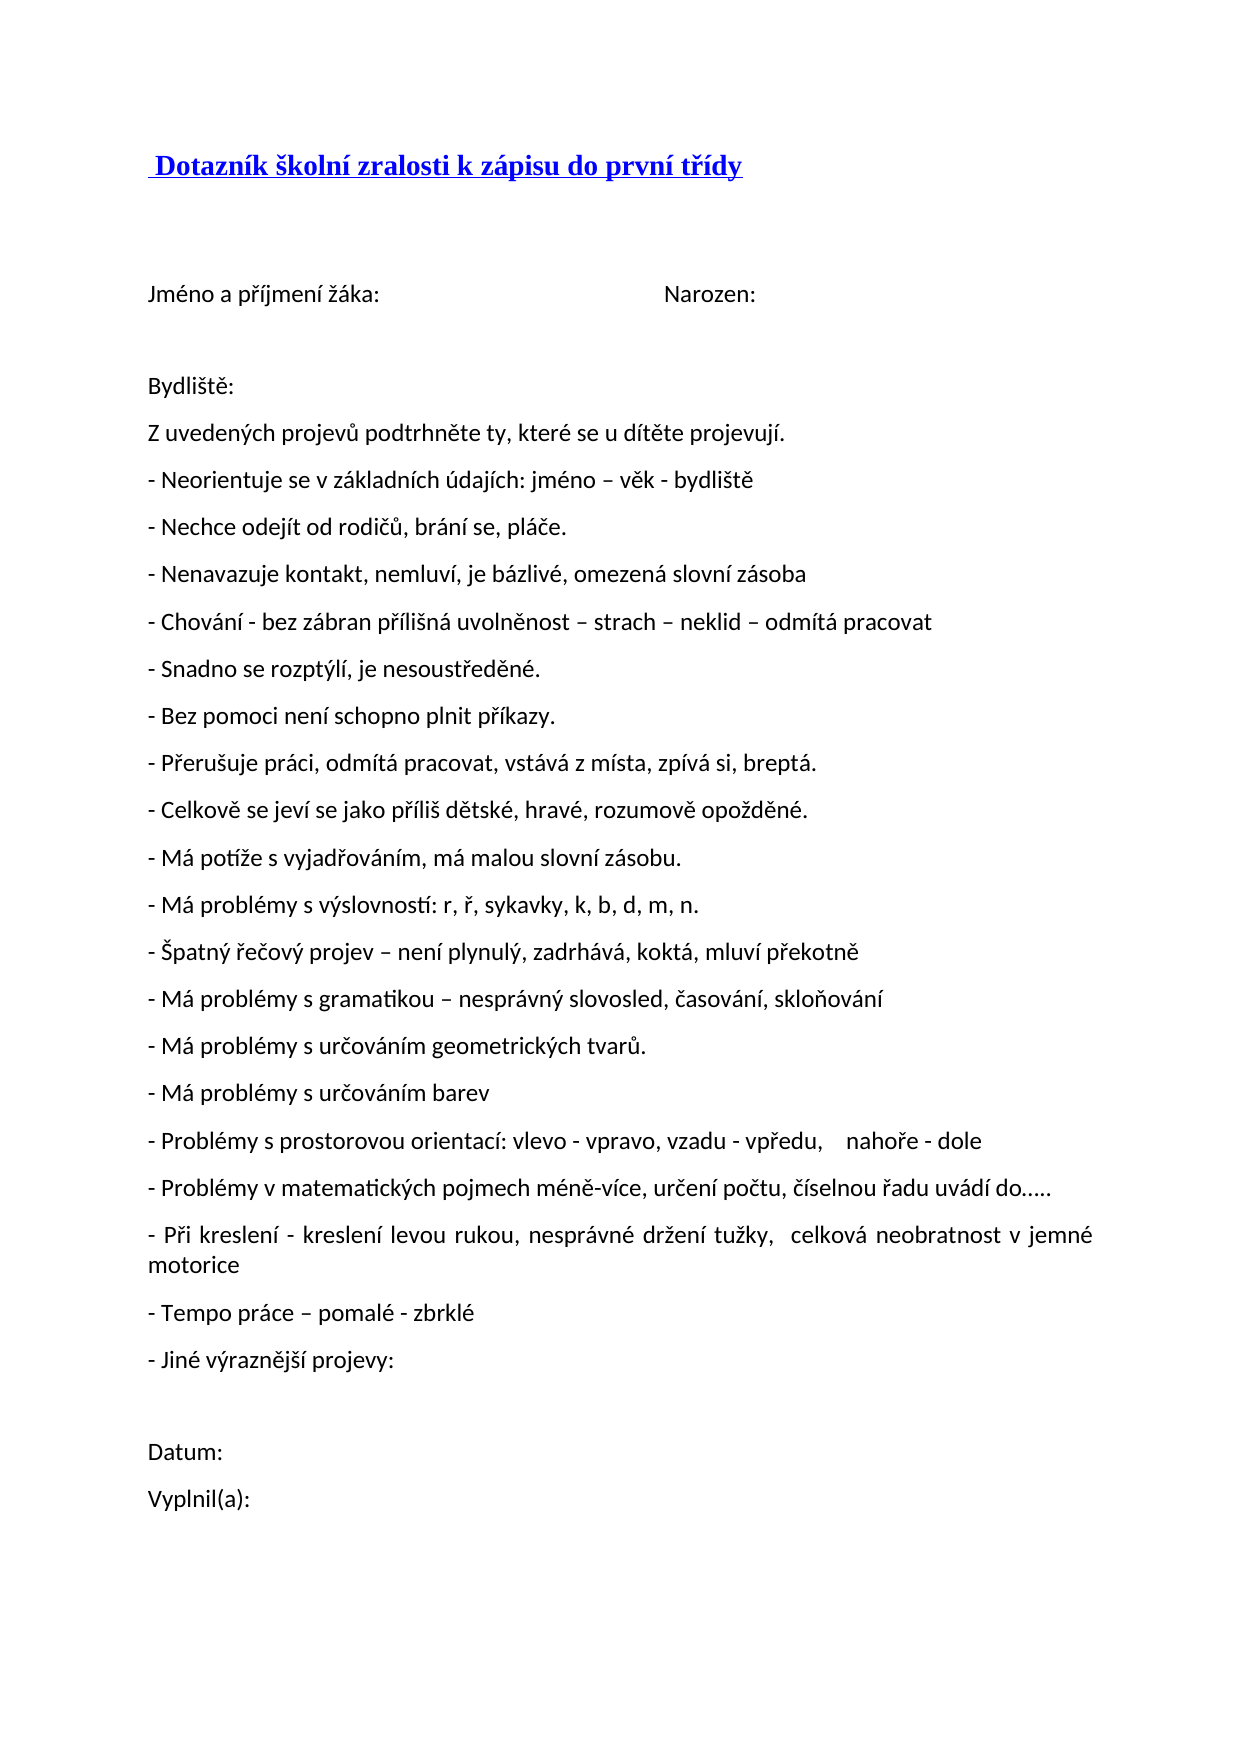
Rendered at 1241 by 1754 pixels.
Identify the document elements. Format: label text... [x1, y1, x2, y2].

text Vyplnil(a): [148, 1483, 1093, 1514]
text - Má problémy s určováním geometrických tvarů. [148, 1030, 1093, 1061]
text - Má problémy s gramatikou – nesprávný slovosled, časování, skloňování [148, 983, 1093, 1014]
text - Celkově se jeví se jako příliš dětské, hravé, rozumově opožděné. [148, 794, 1093, 825]
text - Přerušuje práci, odmítá pracovat, vstává z místa, zpívá si, breptá. [148, 747, 1093, 778]
text - Má problémy s výslovností: r, ř, sykavky, k, b, d, m, n. [148, 889, 1093, 919]
text - Při kreslení - kreslení levou rukou, nesprávné držení tužky, celková neobratnost v jemné motorice [148, 1219, 1093, 1280]
text Dotazník školní zralosti k zápisu do první třídy [148, 148, 1093, 181]
text Z uvedených projevů podtrhněte ty, které se u dítěte projevují. [148, 417, 1093, 447]
text Bydliště: [148, 370, 1093, 400]
text - Bez pomoci není schopno plnit příkazy. [148, 700, 1093, 731]
text - Problémy v matematických pojmech méně-více, určení počtu, číselnou řadu uvádí do….. [148, 1172, 1093, 1202]
text - Nechce odejít od rodičů, brání se, pláče. [148, 511, 1093, 542]
text - Chování - bez zábran přílišná uvolněnost – strach – neklid – odmítá pracovat [148, 606, 1093, 636]
text - Má potíže s vyjadřováním, má malou slovní zásobu. [148, 842, 1093, 872]
text - Špatný řečový projev – není plynulý, zadrhává, koktá, mluví překotně [148, 936, 1093, 967]
text - Snadno se rozptýlí, je nesoustředěné. [148, 653, 1093, 683]
text - Jiné výraznější projevy: [148, 1344, 1093, 1374]
text - Má problémy s určováním barev [148, 1078, 1093, 1108]
text - Tempo práce – pomalé - zbrklé [148, 1297, 1093, 1327]
text - Neorientuje se v základních údajích: jméno – věk - bydliště [148, 464, 1093, 495]
text - Problémy s prostorovou orientací: vlevo - vpravo, vzadu - vpředu, nahoře - dole [148, 1125, 1093, 1155]
text - Nenavazuje kontakt, nemluví, je bázlivé, omezená slovní zásoba [148, 558, 1093, 589]
text Jméno a příjmení žáka: Narozen: [148, 278, 1093, 308]
text Datum: [148, 1436, 1093, 1466]
